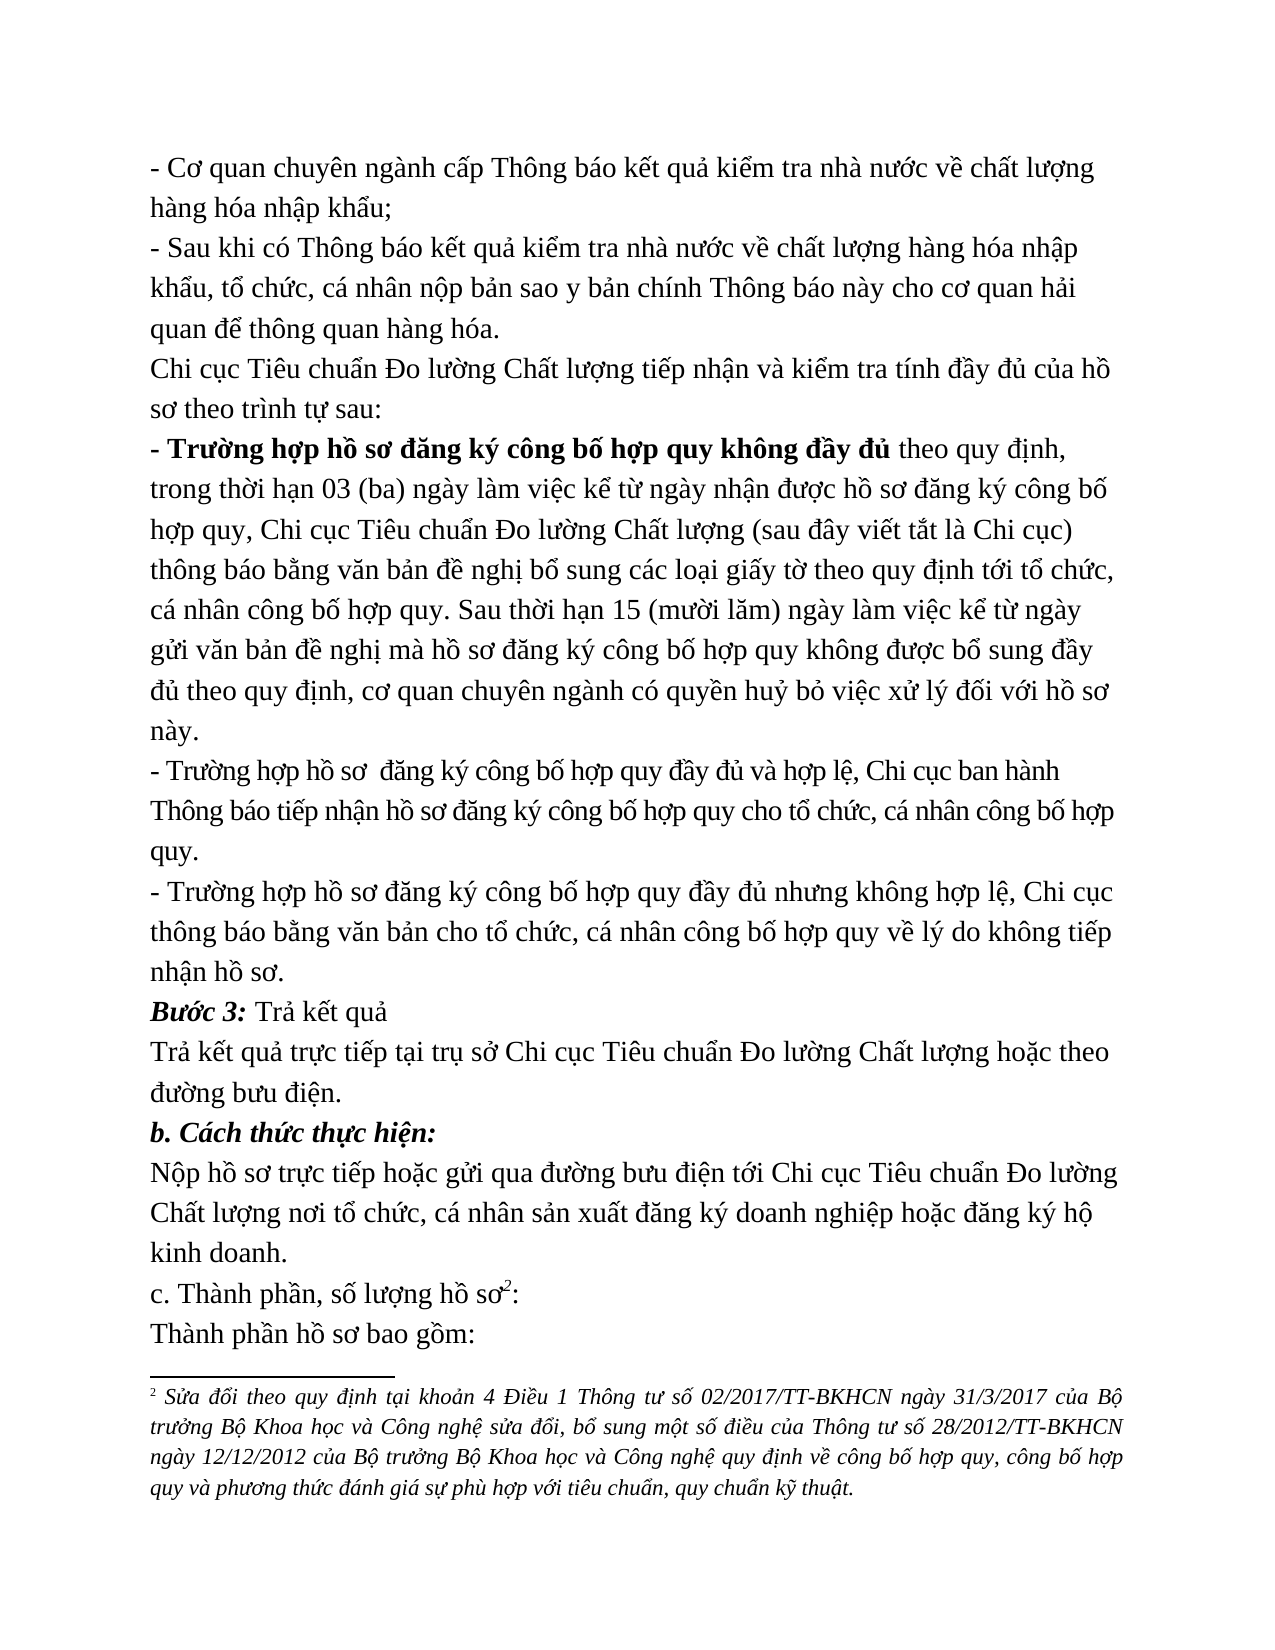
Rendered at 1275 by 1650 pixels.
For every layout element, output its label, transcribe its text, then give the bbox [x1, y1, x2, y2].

text b. Cách thức thực hiện: [150, 1115, 1125, 1148]
text - Sau khi có Thông báo kết quả kiểm tra nhà nước về chất lượng hàng hóa nhập khẩu, tổ chức, cá nhân nộp bản sao y bản chính Thông báo này cho cơ quan hải quan để thông quan hàng hóa. [150, 230, 1125, 344]
text Thành phần hồ sơ bao gồm: [150, 1316, 1125, 1349]
text Trả kết quả trực tiếp tại trụ sở Chi cục Tiêu chuẩn Đo lường Chất lượng hoặc theo đường bưu điện. [150, 1034, 1125, 1108]
text - Trường hợp hồ sơ đăng ký công bố hợp quy không đầy đủ theo quy định, trong thời hạn 03 (ba) ngày làm việc kể từ ngày nhận được hồ sơ đăng ký công bố hợp quy, Chi cục Tiêu chuẩn Đo lường Chất lượng (sau đây viết tắt là Chi cục) thông báo bằng văn bản đề nghị bổ sung các loại giấy tờ theo quy định tới tổ chức, cá nhân công bố hợp quy. Sau thời hạn 15 (mười lăm) ngày làm việc kể từ ngày gửi văn bản đề nghị mà hồ sơ đăng ký công bố hợp quy không được bổ sung đầy đủ theo quy định, cơ quan chuyên ngành có quyền huỷ bỏ việc xử lý đối với hồ sơ này. [150, 431, 1125, 746]
text - Cơ quan chuyên ngành cấp Thông báo kết quả kiểm tra nhà nước về chất lượng hàng hóa nhập khẩu; [150, 150, 1125, 224]
text - Trường hợp hồ sơ đăng ký công bố hợp quy đầy đủ và hợp lệ, Chi cục ban hành Thông báo tiếp nhận hồ sơ đăng ký công bố hợp quy cho tổ chức, cá nhân công bố hợp quy. [150, 753, 1125, 867]
text Chi cục Tiêu chuẩn Đo lường Chất lượng tiếp nhận và kiểm tra tính đầy đủ của hồ sơ theo trình tự sau: [150, 351, 1125, 425]
text Bước 3: Trả kết quả [150, 994, 1125, 1028]
text Nộp hồ sơ trực tiếp hoặc gửi qua đường bưu điện tới Chi cục Tiêu chuẩn Đo lường Chất lượng nơi tổ chức, cá nhân sản xuất đăng ký doanh nghiệp hoặc đăng ký hộ kinh doanh. [150, 1155, 1125, 1269]
text - Trường hợp hồ sơ đăng ký công bố hợp quy đầy đủ nhưng không hợp lệ, Chi cục thông báo bằng văn bản cho tổ chức, cá nhân công bố hợp quy về lý do không tiếp nhận hồ sơ. [150, 874, 1125, 988]
text c. Thành phần, số lượng hồ sơ: [150, 1276, 1125, 1309]
